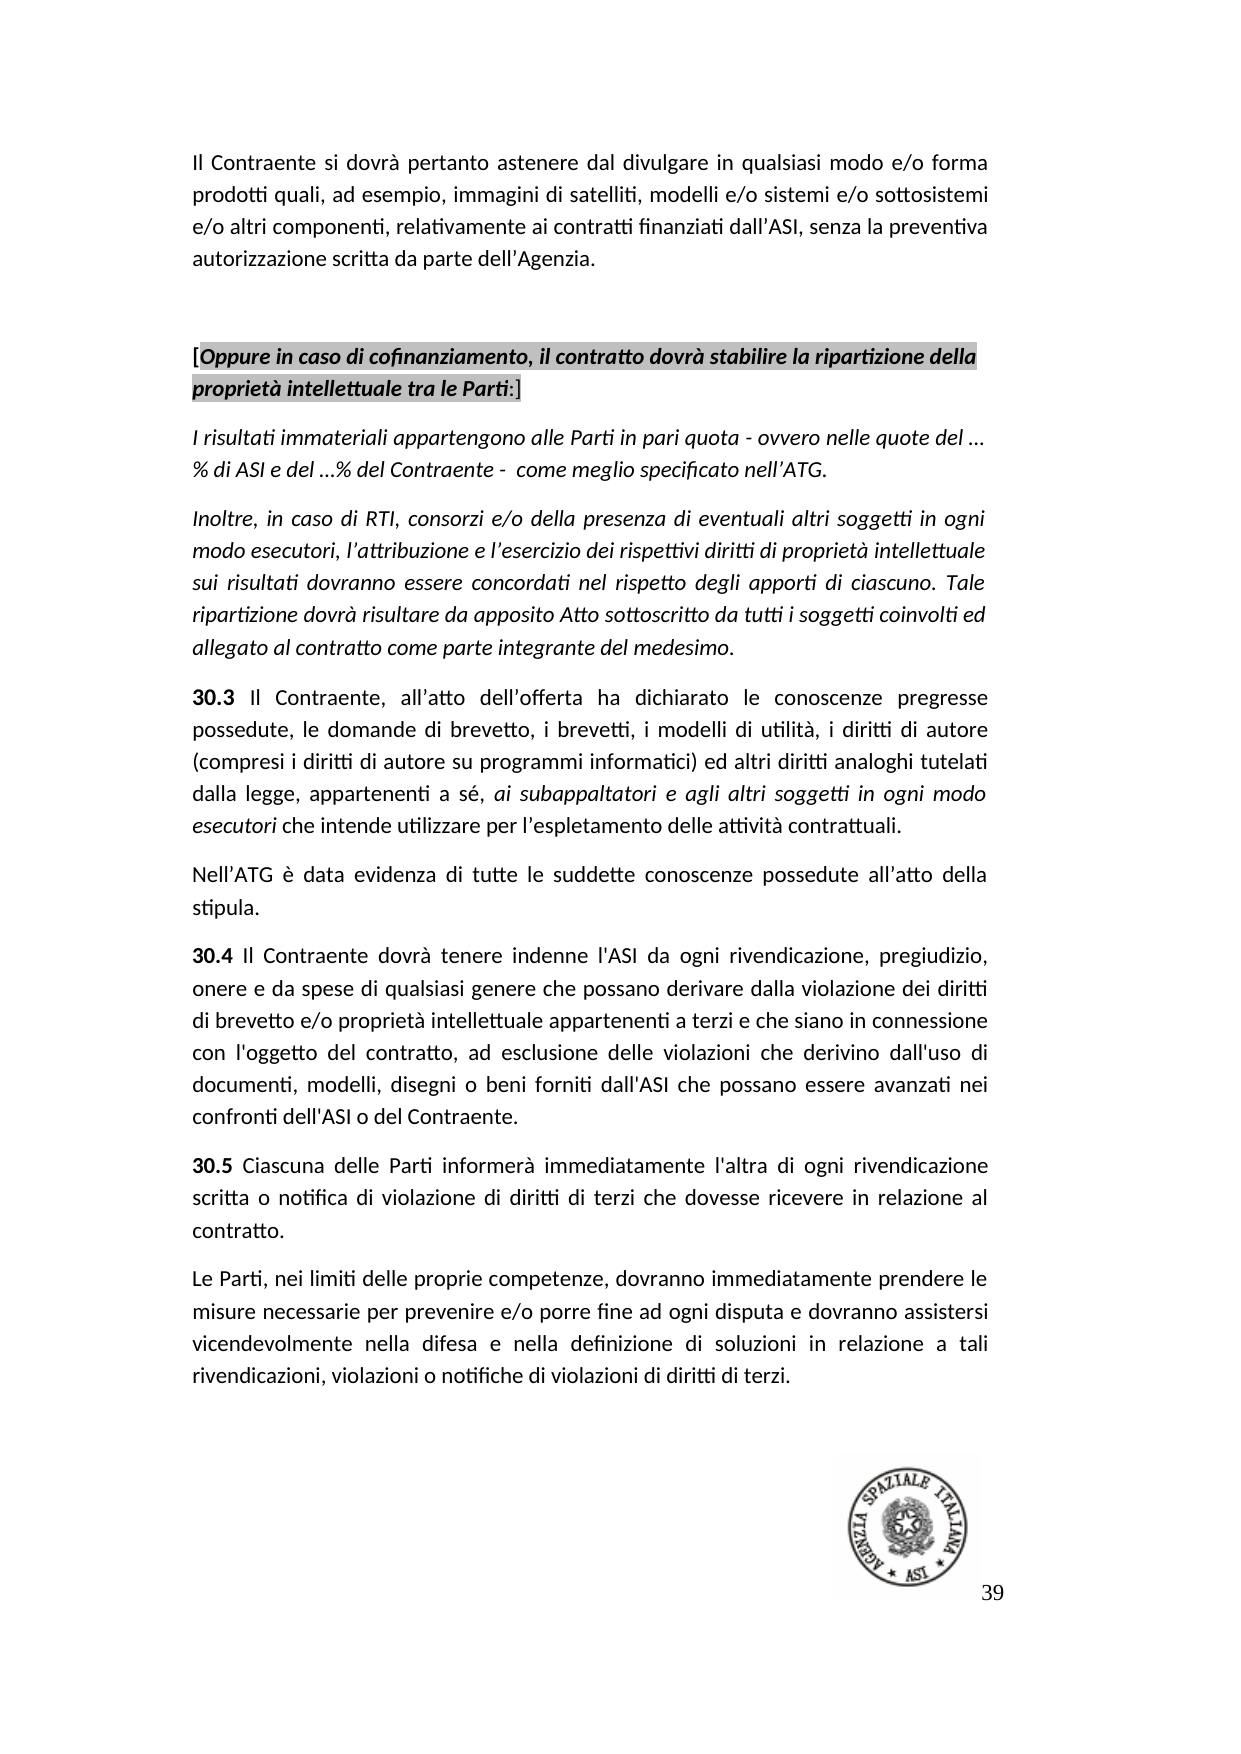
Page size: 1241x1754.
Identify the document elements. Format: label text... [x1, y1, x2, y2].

text 30.3 Il Contraente, all’atto dell’offerta ha dichiarato le conoscenze pregresse possedute, le domande di brevetto, i brevetti, i modelli di utilità, i diritti di autore (compresi i diritti di autore su programmi informatici) ed altri diritti analoghi tutelati dalla legge, appartenenti a sé, ai subappaltatori e agli altri soggetti in ogni modo esecutori che intende utilizzare per l’espletamento delle attività contrattuali. [192, 682, 989, 840]
text Inoltre, in caso di RTI, consorzi e/o della presenza di eventuali altri soggetti in ogni modo esecutori, l’attribuzione e l’esercizio dei rispettivi diritti di proprietà intellettuale sui risultati dovranno essere concordati nel rispetto degli apporti di ciascuno. Tale ripartizione dovrà risultare da apposito Atto sottoscritto da tutti i soggetti coinvolti ed allegato al contratto come parte integrante del medesimo. [192, 504, 989, 661]
text Le Parti, nei limiti delle proprie competenze, dovranno immediatamente prendere le misure necessarie per prevenire e/o porre fine ad ogni disputa e dovranno assistersi vicendevolmente nella difesa e nella definizione di soluzioni in relazione a tali rivendicazioni, violazioni o notifiche di violazioni di diritti di terzi. [192, 1264, 989, 1389]
text Il Contraente si dovrà pertanto astenere dal divulgare in qualsiasi modo e/o forma prodotti quali, ad esempio, immagini di satelliti, modelli e/o sistemi e/o sottosistemi e/o altri componenti, relativamente ai contratti finanziati dall’ASI, senza la preventiva autorizzazione scritta da parte dell’Agenzia. [192, 148, 989, 272]
picture [834, 1453, 982, 1601]
text I risultati immateriali appartengono alle Parti in pari quota - ovvero nelle quote del …% di ASI e del …% del Contraente - come meglio specificato nell’ATG. [192, 423, 989, 483]
text [Oppure in caso di cofinanziamento, il contratto dovrà stabilire la ripartizione della proprietà intellettuale tra le Parti:] [192, 342, 989, 402]
text 30.4 Il Contraente dovrà tenere indenne l'ASI da ogni rivendicazione, pregiudizio, onere e da spese di qualsiasi genere che possano derivare dalla violazione dei diritti di brevetto e/o proprietà intellettuale appartenenti a terzi e che siano in connessione con l'oggetto del contratto, ad esclusione delle violazioni che derivino dall'uso di documenti, modelli, disegni o beni forniti dall'ASI che possano essere avanzati nei confronti dell'ASI o del Contraente. [192, 942, 989, 1131]
text Nell’ATG è data evidenza di tutte le suddette conoscenze possedute all’atto della stipula. [192, 861, 989, 921]
text 30.5 Ciascuna delle Parti informerà immediatamente l'altra di ogni rivendicazione scritta o notifica di violazione di diritti di terzi che dovesse ricevere in relazione al contratto. [192, 1151, 989, 1244]
